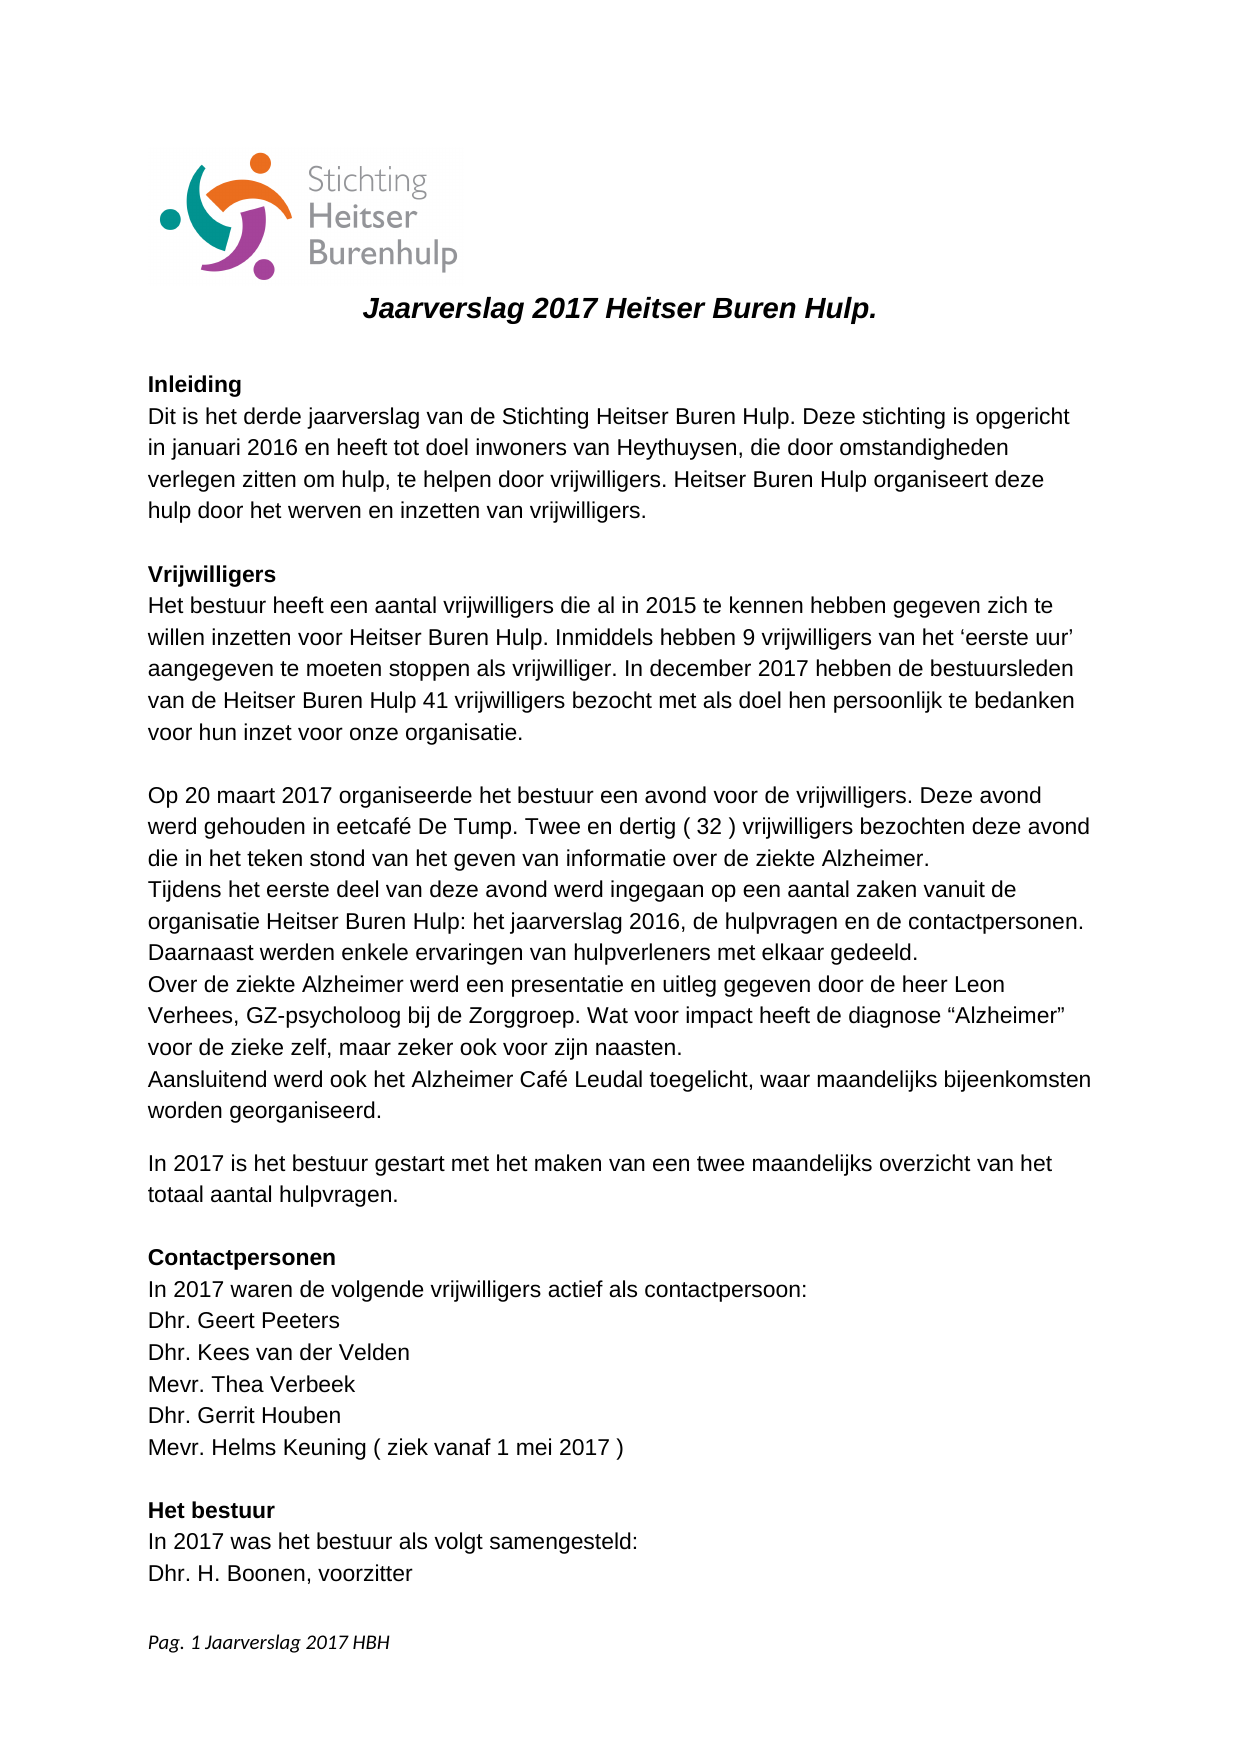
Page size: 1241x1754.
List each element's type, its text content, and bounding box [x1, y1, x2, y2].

text Het bestuur [148, 1497, 1093, 1523]
text Dit is het derde jaarverslag van de Stichting Heitser Buren Hulp. Deze stichting is opgericht in januari 2016 en heeft tot doel inwoners van Heythuysen, die door omstandigheden verlegen zitten om hulp, te helpen door vrijwilligers. Heitser Buren Hulp organiseert deze hulp door het werven en inzetten van vrijwilligers. [148, 403, 1093, 524]
text Contactpersonen [148, 1244, 1093, 1271]
text Aansluitend werd ook het Alzheimer Café Leudal toegelicht, waar maandelijks bijeenkomsten worden georganiseerd. [148, 1066, 1093, 1123]
picture [147, 147, 464, 286]
text In 2017 is het bestuur gestart met het maken van een twee maandelijks overzicht van het totaal aantal hulpvragen. [148, 1149, 1093, 1207]
text Vrijwilligers [148, 561, 1093, 587]
text Mevr. Helms Keuning ( ziek vanaf 1 mei 2017 ) [148, 1434, 1093, 1460]
text Het bestuur heeft een aantal vrijwilligers die al in 2015 te kennen hebben gegeven zich te willen inzetten voor Heitser Buren Hulp. Inmiddels hebben 9 vrijwilligers van het ‘eerste uur’ aangegeven te moeten stoppen als vrijwilliger. In december 2017 hebben de bestuursleden van de Heitser Buren Hulp 41 vrijwilligers bezocht met als doel hen persoonlijk te bedanken voor hun inzet voor onze organisatie. [148, 592, 1093, 745]
text Inleiding [148, 371, 1093, 398]
text Op 20 maart 2017 organiseerde het bestuur een avond voor de vrijwilligers. Deze avond werd gehouden in eetcafé De Tump. Twee en dertig ( 32 ) vrijwilligers bezochten deze avond die in het teken stond van het geven van informatie over de ziekte Alzheimer. [148, 782, 1093, 871]
text Jaarverslag 2017 Heitser Buren Hulp. [148, 291, 1093, 324]
text In 2017 waren de volgende vrijwilligers actief als contactpersoon: [148, 1276, 1093, 1302]
text Dhr. Gerrit Houben [148, 1402, 1093, 1428]
text In 2017 was het bestuur als volgt samengesteld: [148, 1528, 1093, 1555]
text Mevr. Thea Verbeek [148, 1371, 1093, 1397]
text Tijdens het eerste deel van deze avond werd ingegaan op een aantal zaken vanuit de organisatie Heitser Buren Hulp: het jaarverslag 2016, de hulpvragen en de contactpersonen. Daarnaast werden enkele ervaringen van hulpverleners met elkaar gedeeld. [148, 876, 1093, 966]
text Dhr. H. Boonen, voorzitter [148, 1560, 1093, 1586]
text Dhr. Geert Peeters [148, 1307, 1093, 1334]
text Dhr. Kees van der Velden [148, 1339, 1093, 1365]
text Over de ziekte Alzheimer werd een presentatie en uitleg gegeven door de heer Leon Verhees, GZ-psycholoog bij de Zorggroep. Wat voor impact heeft de diagnose “Alzheimer” voor de zieke zelf, maar zeker ook voor zijn naasten. [148, 971, 1093, 1060]
